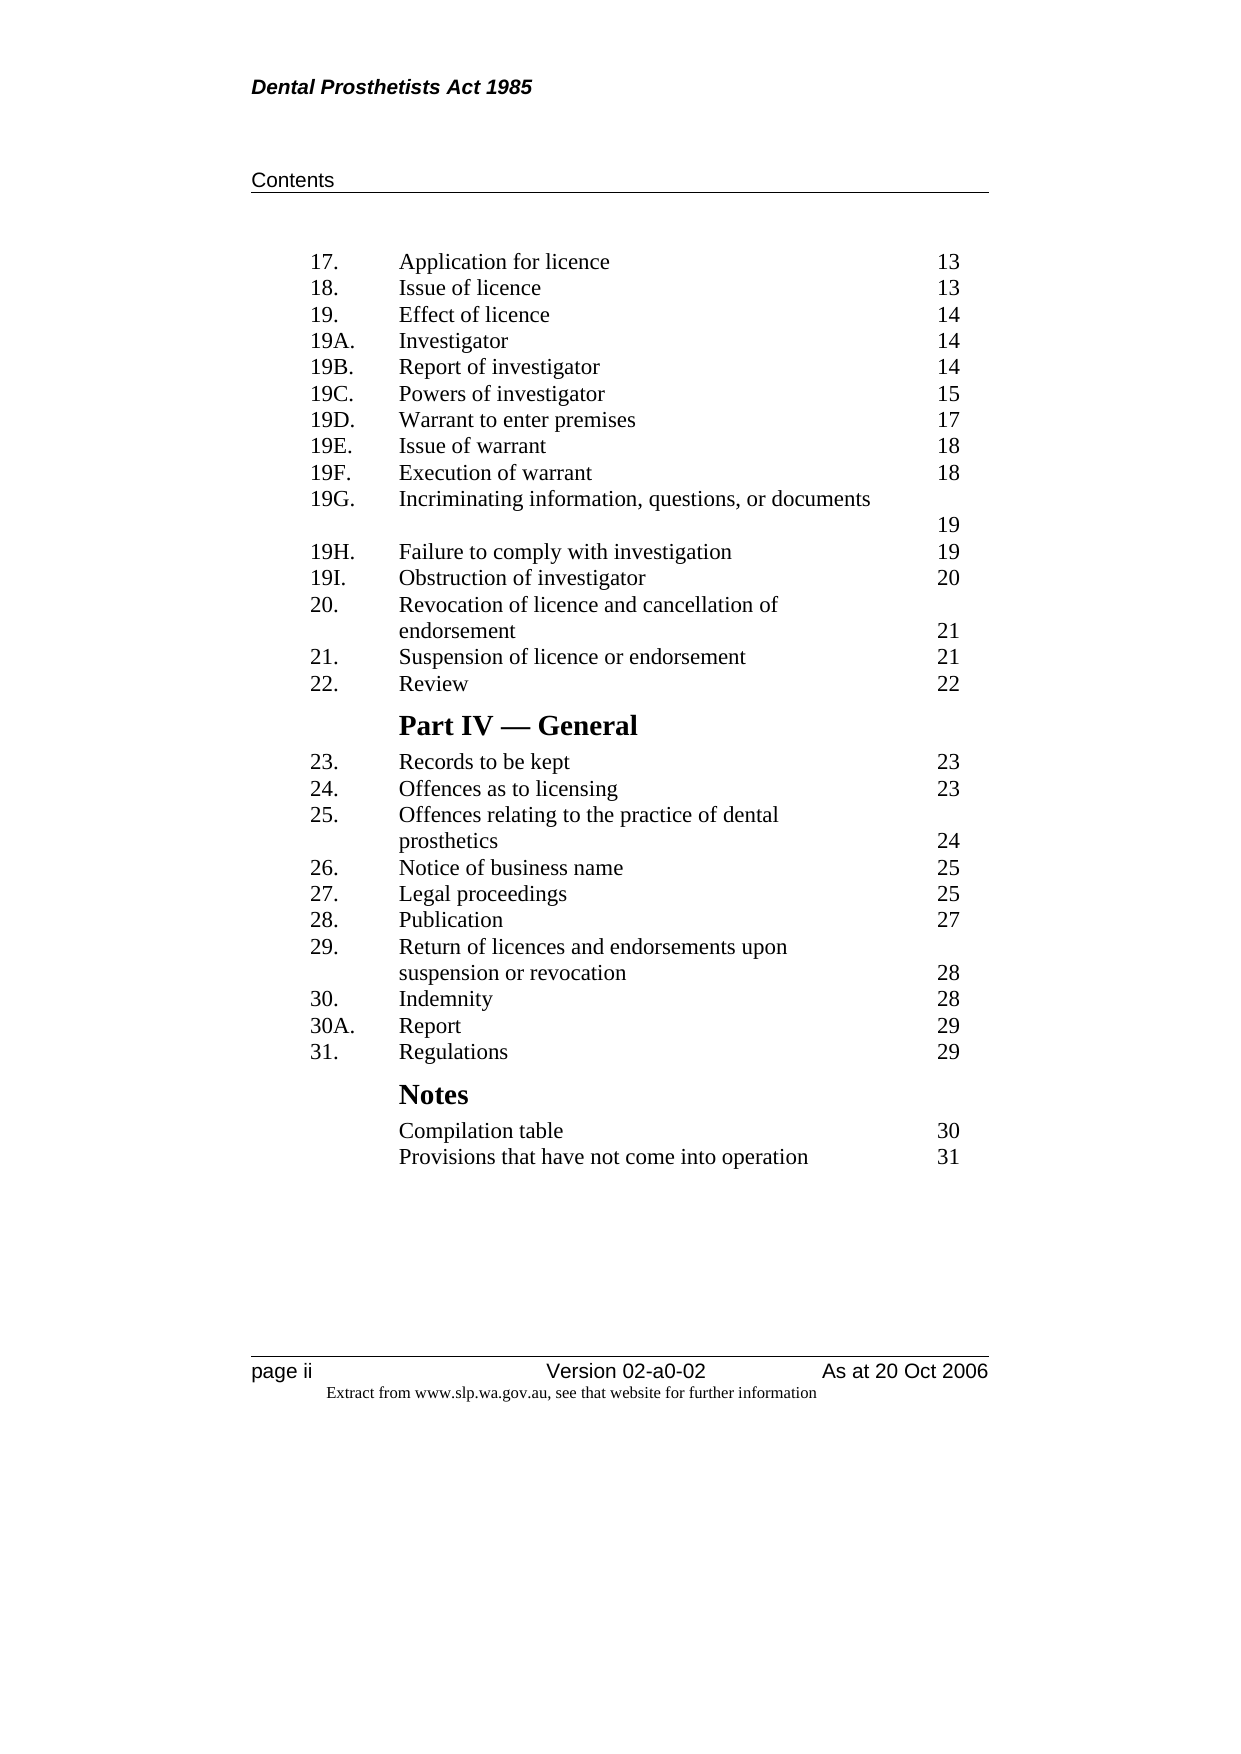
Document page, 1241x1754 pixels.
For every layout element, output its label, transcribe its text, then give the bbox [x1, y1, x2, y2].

text 23. Records to be kept 23 [310, 748, 871, 775]
text 26. Notice of business name 25 [310, 854, 871, 880]
text 30. Indemnity 28 [310, 986, 871, 1012]
text 30A. Report 29 [310, 1012, 871, 1038]
text 28. Publication 27 [310, 906, 871, 933]
text 27. Legal proceedings 25 [310, 880, 871, 906]
text Part IV — General [399, 708, 871, 742]
text 19E. Issue of warrant 18 [310, 432, 871, 459]
text Notes [399, 1077, 871, 1111]
text 18. Issue of licence 13 [310, 274, 871, 301]
text 17. Application for licence 13 [310, 248, 871, 274]
text 29. Return of licences and endorsements upon suspension or revocation 28 [310, 933, 871, 986]
text 19B. Report of investigator 14 [310, 353, 871, 380]
text Compilation table 30 [310, 1117, 871, 1143]
text 25. Offences relating to the practice of dental prosthetics 24 [310, 801, 871, 854]
text 19D. Warrant to enter premises 17 [310, 406, 871, 432]
text 20. Revocation of licence and cancellation of endorsement 21 [310, 591, 871, 643]
text 24. Offences as to licensing 23 [310, 775, 871, 801]
text 19G. Incriminating information, questions, or documents 19 [310, 485, 871, 538]
text Provisions that have not come into operation 31 [310, 1143, 871, 1169]
text 19A. Investigator 14 [310, 327, 871, 353]
text 19C. Powers of investigator 15 [310, 380, 871, 406]
text 19H. Failure to comply with investigation 19 [310, 538, 871, 564]
text 19F. Execution of warrant 18 [310, 459, 871, 485]
text 22. Review 22 [310, 670, 871, 696]
text 19I. Obstruction of investigator 20 [310, 564, 871, 591]
text 21. Suspension of licence or endorsement 21 [310, 643, 871, 670]
text 19. Effect of licence 14 [310, 301, 871, 327]
text 31. Regulations 29 [310, 1038, 871, 1064]
